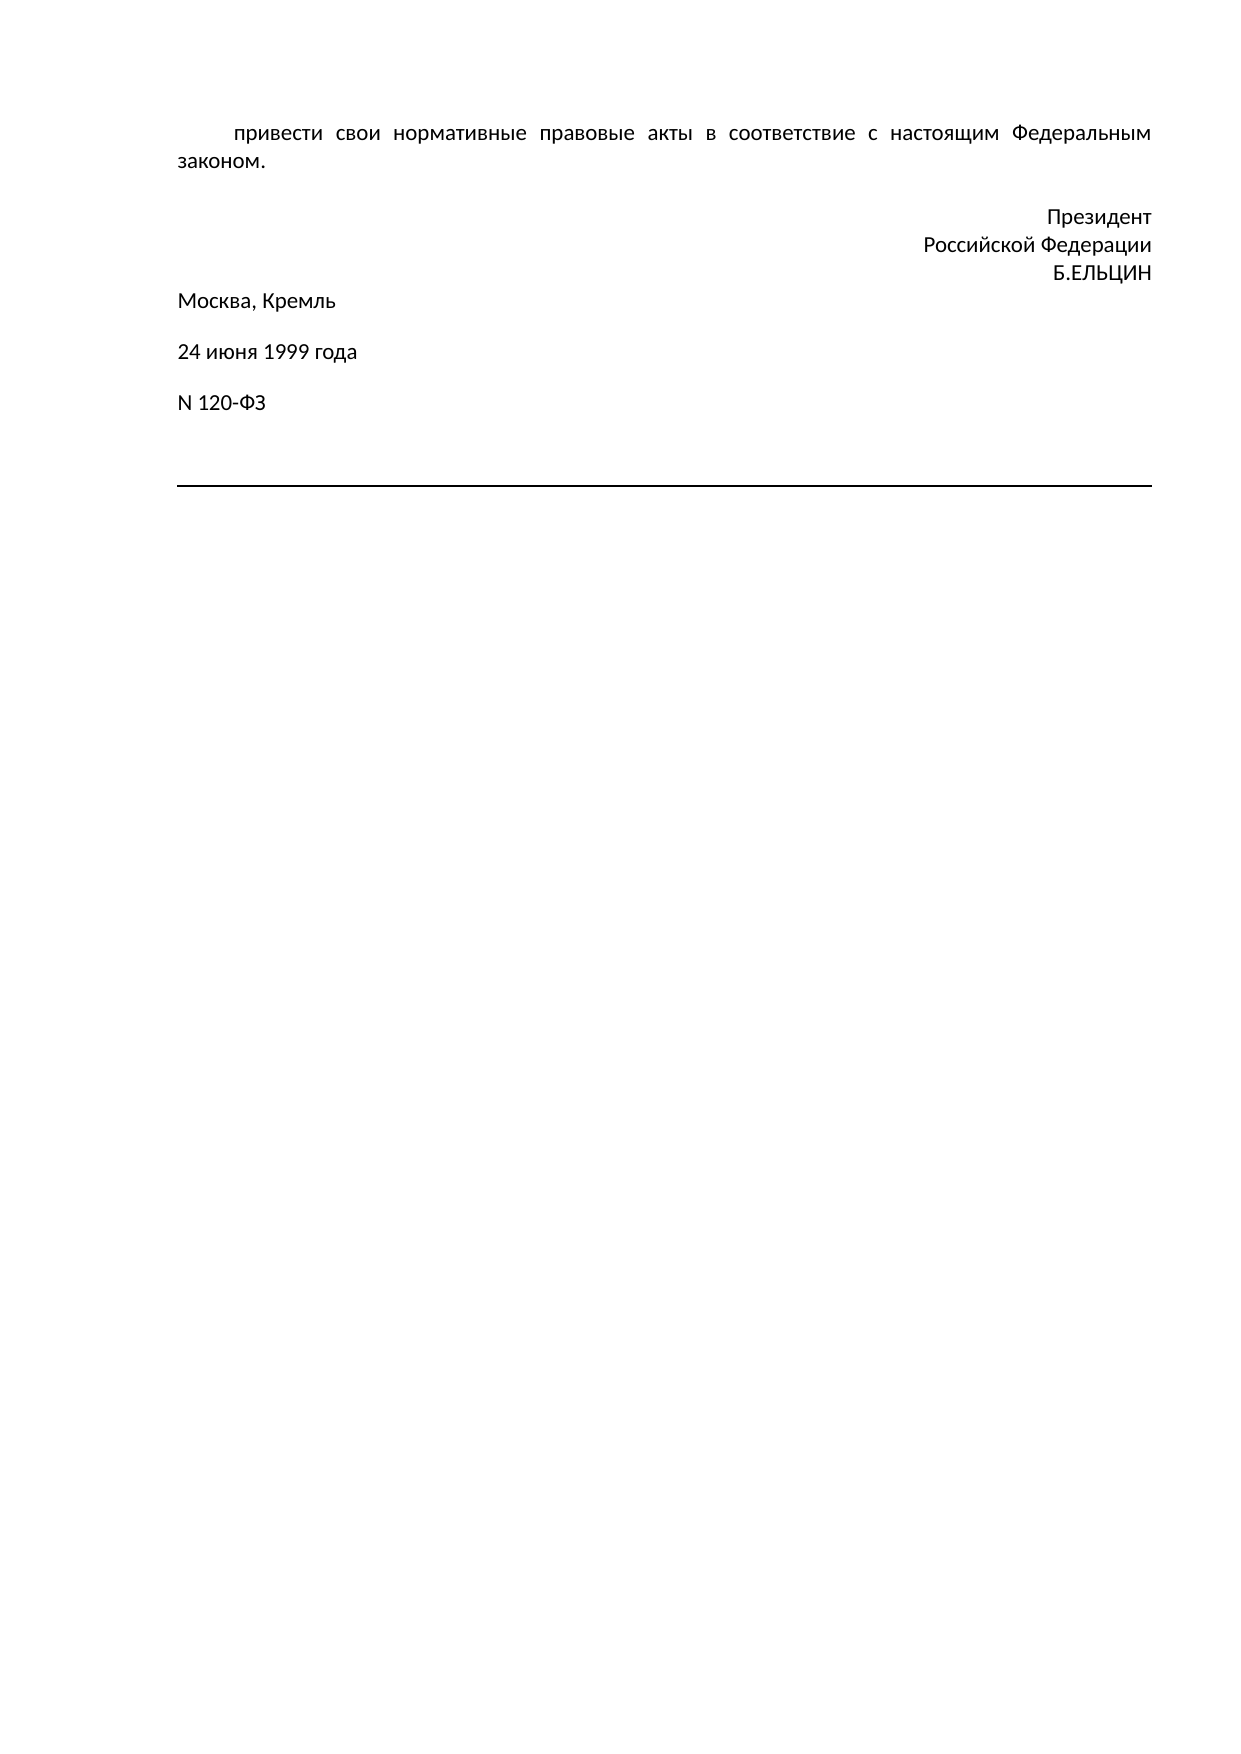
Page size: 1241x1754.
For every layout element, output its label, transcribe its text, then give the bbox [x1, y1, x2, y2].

text N 120-ФЗ [177, 388, 1152, 416]
text привести свои нормативные правовые акты в соответствие с настоящим Федеральным законом. [177, 118, 1152, 174]
text 24 июня 1999 года [177, 337, 1152, 365]
text Российской Федерации [177, 230, 1152, 258]
text Президент [177, 202, 1152, 230]
text Москва, Кремль [177, 286, 1152, 314]
text Б.ЕЛЬЦИН [177, 258, 1152, 286]
